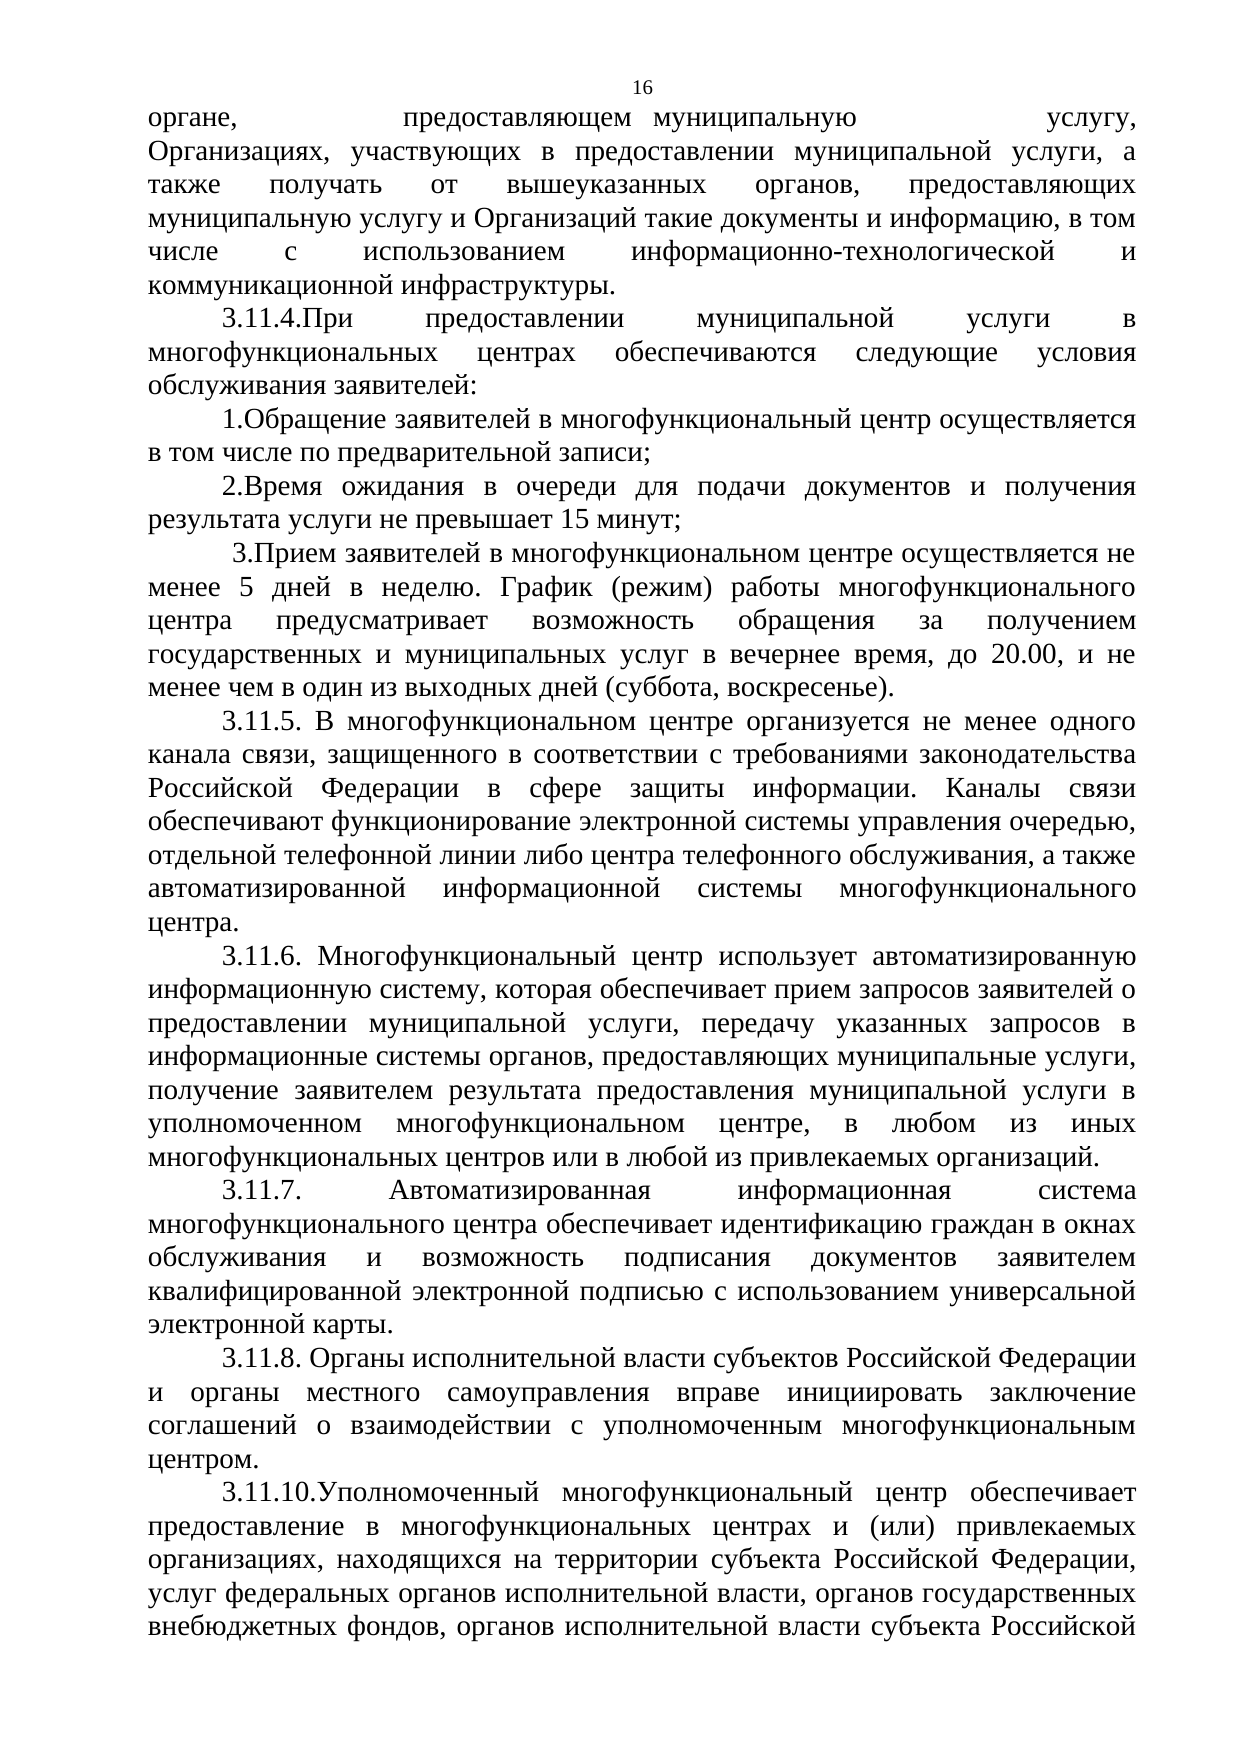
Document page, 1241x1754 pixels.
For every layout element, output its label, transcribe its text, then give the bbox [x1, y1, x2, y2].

list 1.Обращение заявителей в многофункциональный центр осуществляется в том числе по предварительной записи; [148, 401, 1137, 468]
text 3.11.8. Органы исполнительной власти субъектов Российской Федерации и органы местного самоуправления вправе инициировать заключение соглашений о взаимодействии с уполномоченным многофункциональным центром. [148, 1340, 1137, 1474]
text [148, 1474, 1137, 1642]
text 3.11.7. Автоматизированная информационная система многофункционального центра обеспечивает идентификацию граждан в окнах обслуживания и возможность подписания документов заявителем квалифицированной электронной подписью с использованием универсальной электронной карты. [148, 1172, 1137, 1340]
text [148, 99, 1137, 300]
list 3.Прием заявителей в многофункциональном центре осуществляется не менее 5 дней в неделю. График (режим) работы многофункционального центра предусматривает возможность обращения за получением государственных и муниципальных услуг в вечернее время, до 20.00, и не менее чем в один из выходных дней (суббота, воскресенье). [148, 535, 1137, 703]
text 3.11.5. В многофункциональном центре организуется не менее одного канала связи, защищенного в соответствии с требованиями законодательства Российской Федерации в сфере защиты информации. Каналы связи обеспечивают функционирование электронной системы управления очередью, отдельной телефонной линии либо центра телефонного обслуживания, а также автоматизированной информационной системы многофункционального центра. [148, 703, 1137, 938]
list 2.Время ожидания в очереди для подачи документов и получения результата услуги не превышает 15 минут; [148, 468, 1137, 535]
text 3.11.6. Многофункциональный центр использует автоматизированную информационную систему, которая обеспечивает прием запросов заявителей о предоставлении муниципальной услуги, передачу указанных запросов в информационные системы органов, предоставляющих муниципальные услуги, получение заявителем результата предоставления муниципальной услуги в уполномоченном многофункциональном центре, в любом из иных многофункциональных центров или в любой из привлекаемых организаций. [148, 938, 1137, 1172]
text 3.11.4.При предоставлении муниципальной услуги в многофункциональных центрах обеспечиваются следующие условия обслуживания заявителей: [148, 300, 1137, 401]
